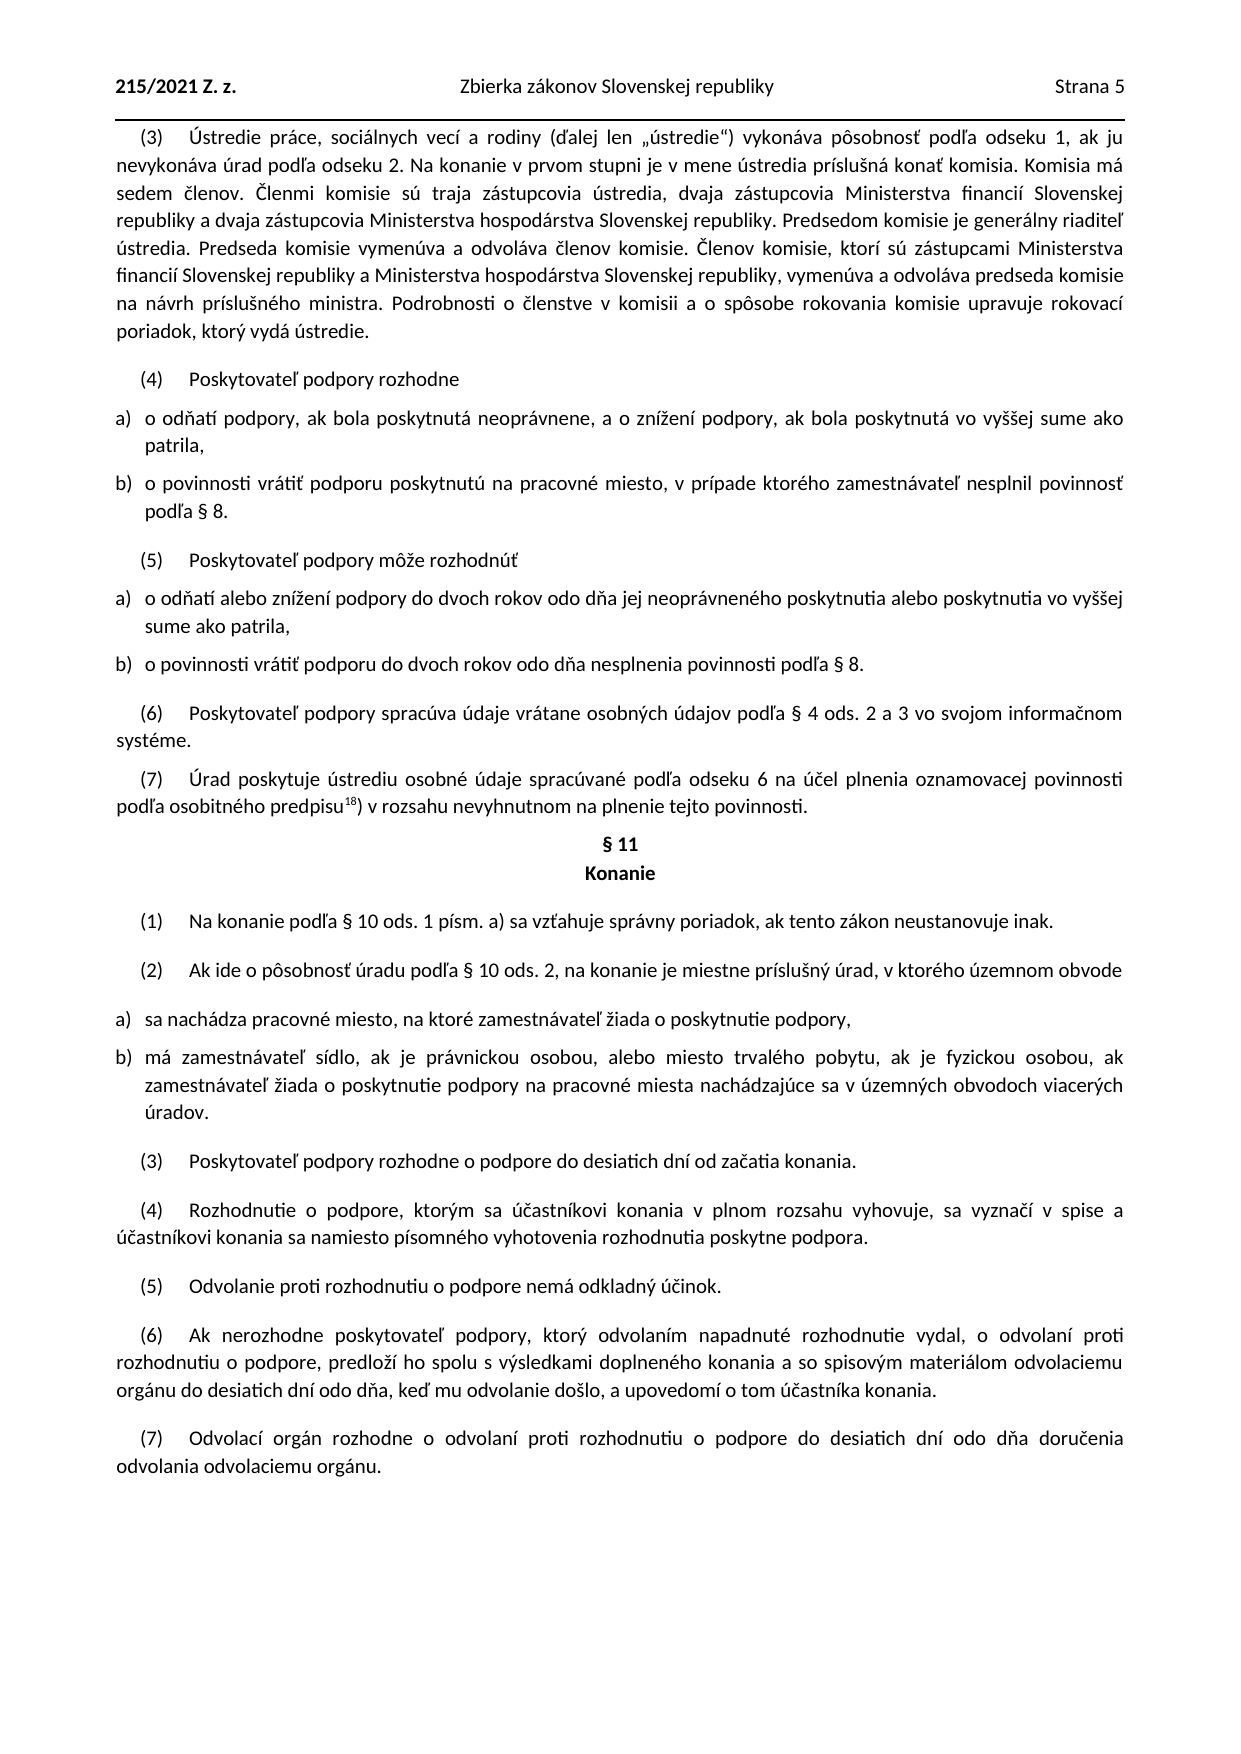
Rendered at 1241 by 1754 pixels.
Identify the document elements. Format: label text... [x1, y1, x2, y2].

list Na konanie podľa § 10 ods. 1 písm. a) sa vzťahuje správny poriadok, ak tento zákon neustanovuje inak. [116, 908, 1125, 934]
list o odňatí podpory, ak bola poskytnutá neoprávnene, a o znížení podpory, ak bola poskytnutá vo vyššej sume ako patrila, [115, 405, 1125, 458]
list Poskytovateľ podpory rozhodne o podpore do desiatich dní od začatia konania. [116, 1148, 1125, 1173]
list Rozhodnutie o podpore, ktorým sa účastníkovi konania v plnom rozsahu vyhovuje, sa vyznačí v spise a účastníkovi konania sa namiesto písomného vyhotovenia rozhodnutia poskytne podpora. [116, 1197, 1125, 1250]
list o odňatí alebo znížení podpory do dvoch rokov odo dňa jej neoprávneného poskytnutia alebo poskytnutia vo vyššej sume ako patrila, [115, 585, 1125, 638]
list o povinnosti vrátiť podporu poskytnutú na pracovné miesto, v prípade ktorého zamestnávateľ nesplnil povinnosť podľa § 8. [115, 471, 1125, 524]
list Ak nerozhodne poskytovateľ podpory, ktorý odvolaním napadnuté rozhodnutie vydal, o odvolaní proti rozhodnutiu o podpore, predloží ho spolu s výsledkami doplneného konania a so spisovým materiálom odvolaciemu orgánu do desiatich dní odo dňa, keď mu odvolanie došlo, a upovedomí o tom účastníka konania. [116, 1322, 1125, 1402]
list o povinnosti vrátiť podporu do dvoch rokov odo dňa nesplnenia povinnosti podľa § 8. [115, 651, 1125, 676]
list Poskytovateľ podpory rozhodne [116, 366, 1125, 392]
list Odvolací orgán rozhodne o odvolaní proti rozhodnutiu o podpore do desiatich dní odo dňa doručenia odvolania odvolaciemu orgánu. [116, 1426, 1125, 1479]
list Poskytovateľ podpory môže rozhodnúť [116, 547, 1125, 572]
list má zamestnávateľ sídlo, ak je právnickou osobou, alebo miesto trvalého pobytu, ak je fyzickou osobou, ak zamestnávateľ žiada o poskytnutie podpory na pracovné miesta nachádzajúce sa v územných obvodoch viacerých úradov. [115, 1044, 1125, 1125]
list Ústredie práce, sociálnych vecí a rodiny (ďalej len „ústredie“) vykonáva pôsobnosť podľa odseku 1, ak ju nevykonáva úrad podľa odseku 2. Na konanie v prvom stupni je v mene ústredia príslušná konať komisia. Komisia má sedem členov. Členmi komisie sú traja zástupcovia ústredia, dvaja zástupcovia Ministerstva financií Slovenskej republiky a dvaja zástupcovia Ministerstva hospodárstva Slovenskej republiky. Predsedom komisie je generálny riaditeľ ústredia. Predseda komisie vymenúva a odvoláva členov komisie. Členov komisie, ktorí sú zástupcami Ministerstva financií Slovenskej republiky a Ministerstva hospodárstva Slovenskej republiky, vymenúva a odvoláva predseda komisie na návrh príslušného ministra. Podrobnosti o členstve v komisii a o spôsobe rokovania komisie upravuje rokovací poriadok, ktorý vydá ústredie. [116, 101, 1125, 343]
list sa nachádza pracovné miesto, na ktoré zamestnávateľ žiada o poskytnutie podpory, [115, 1006, 1125, 1031]
text § 11 [216, 832, 1025, 857]
list Úrad poskytuje ústrediu osobné údaje spracúvané podľa odseku 6 na účel plnenia oznamovacej povinnosti podľa osobitného predpisu18) v rozsahu nevyhnutnom na plnenie tejto povinnosti. [116, 766, 1125, 819]
list Poskytovateľ podpory spracúva údaje vrátane osobných údajov podľa § 4 ods. 2 a 3 vo svojom informačnom systéme. [116, 700, 1125, 753]
list Ak ide o pôsobnosť úradu podľa § 10 ods. 2, na konanie je miestne príslušný úrad, v ktorého územnom obvode [116, 957, 1125, 982]
text Konanie [216, 860, 1025, 885]
list Odvolanie proti rozhodnutiu o podpore nemá odkladný účinok. [116, 1273, 1125, 1298]
